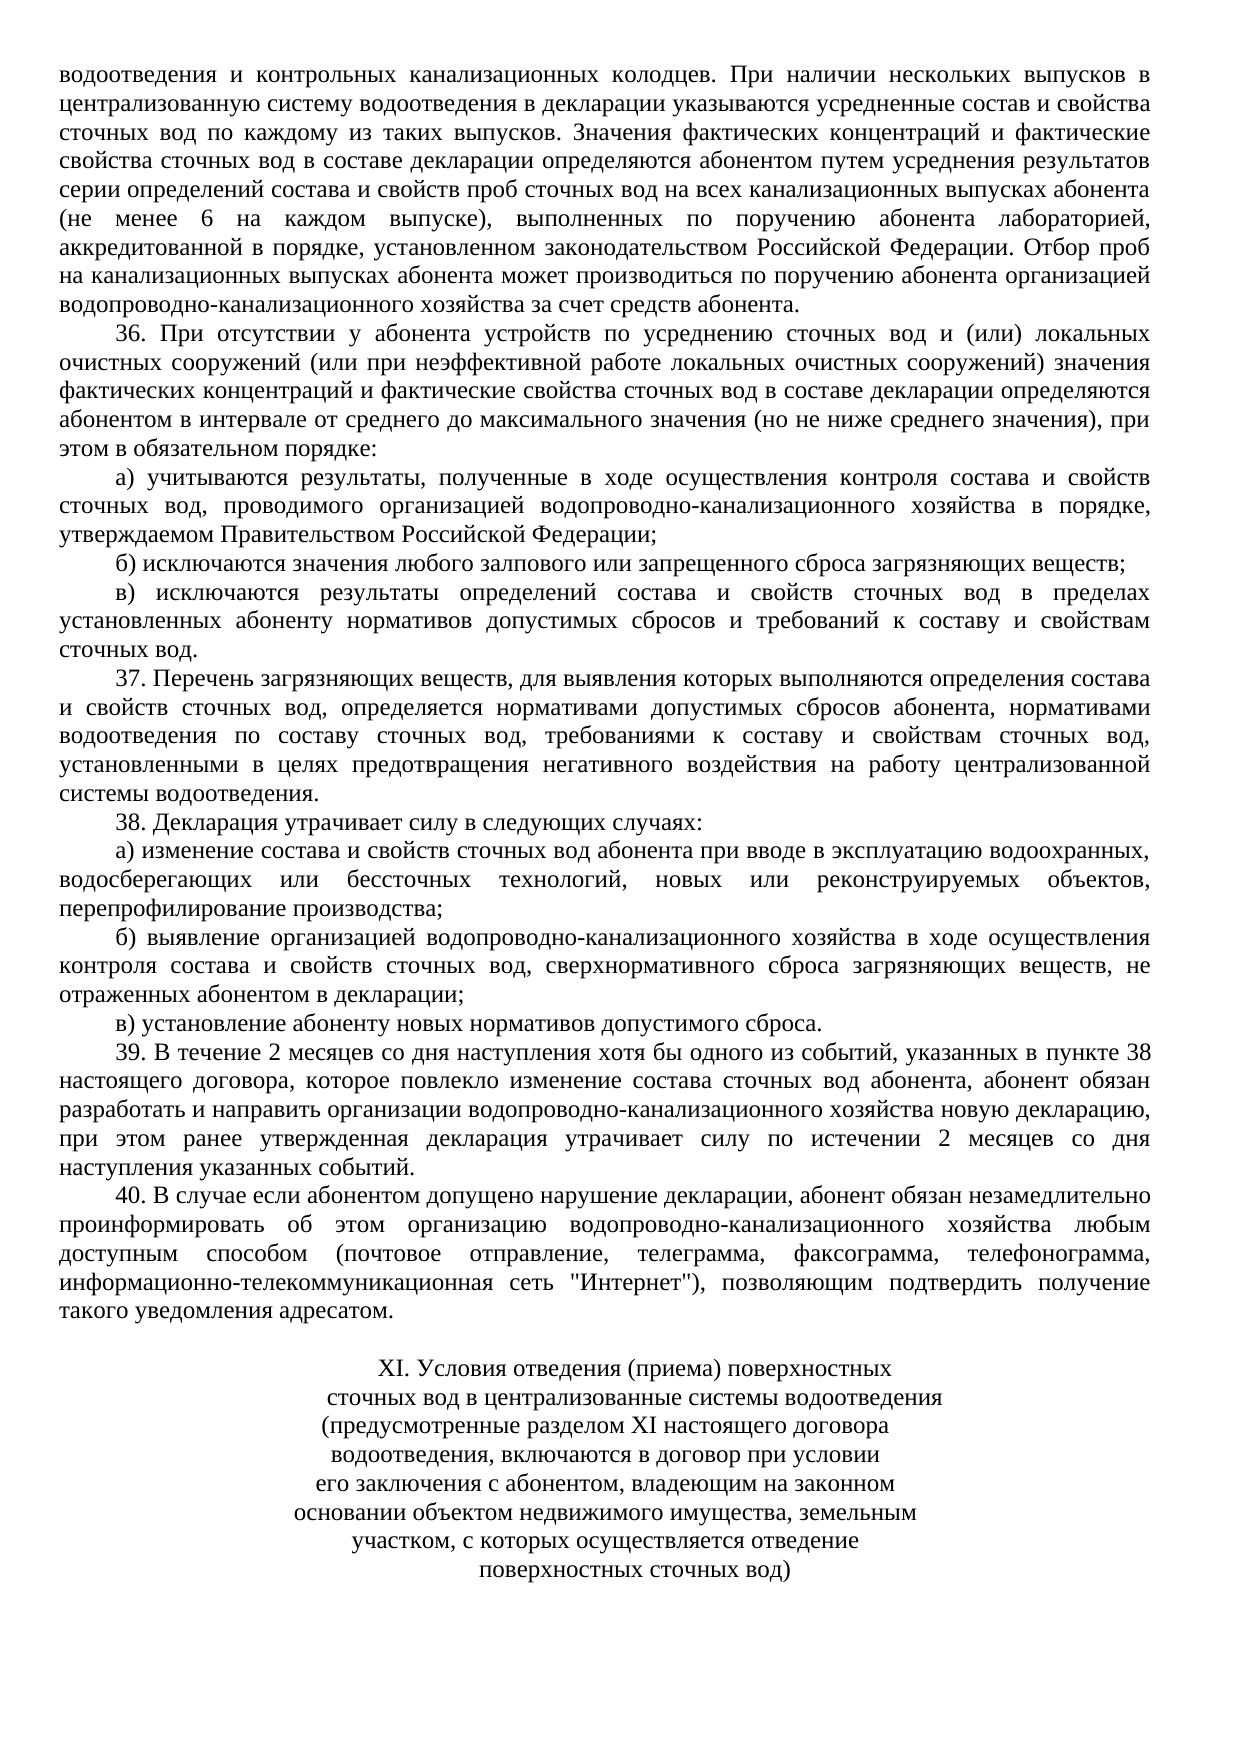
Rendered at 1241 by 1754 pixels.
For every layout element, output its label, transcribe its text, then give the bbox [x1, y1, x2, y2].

text б) выявление организацией водопроводно-канализационного хозяйства в ходе осуществления контроля состава и свойств сточных вод, сверхнормативного сброса загрязняющих веществ, не отраженных абонентом в декларации; [59, 922, 1152, 1008]
text XI. Условия отведения (приема) поверхностных [59, 1353, 1152, 1382]
text (предусмотренные разделом XI настоящего договора [59, 1410, 1152, 1439]
text в) исключаются результаты определений состава и свойств сточных вод в пределах установленных абоненту нормативов допустимых сбросов и требований к составу и свойствам сточных вод. [59, 577, 1152, 663]
text 40. В случае если абонентом допущено нарушение декларации, абонент обязан незамедлительно проинформировать об этом организацию водопроводно-канализационного хозяйства любым доступным способом (почтовое отправление, телеграмма, факсограмма, телефонограмма, информационно-телекоммуникационная сеть "Интернет"), позволяющим подтвердить получение такого уведомления адресатом. [59, 1180, 1152, 1324]
text а) учитываются результаты, полученные в ходе осуществления контроля состава и свойств сточных вод, проводимого организацией водопроводно-канализационного хозяйства в порядке, утверждаемом Правительством Российской Федерации; [59, 462, 1152, 548]
text поверхностных сточных вод) [59, 1554, 1152, 1583]
text в) установление абоненту новых нормативов допустимого сброса. [59, 1008, 1152, 1037]
text 38. Декларация утрачивает силу в следующих случаях: [59, 807, 1152, 835]
text 36. При отсутствии у абонента устройств по усреднению сточных вод и (или) локальных очистных сооружений (или при неэффективной работе локальных очистных сооружений) значения фактических концентраций и фактические свойства сточных вод в составе декларации определяются абонентом в интервале от среднего до максимального значения (но не ниже среднего значения), при этом в обязательном порядке: [59, 318, 1152, 462]
text б) исключаются значения любого залпового или запрещенного сброса загрязняющих веществ; [59, 548, 1152, 577]
text сточных вод в централизованные системы водоотведения [59, 1382, 1152, 1410]
text 39. В течение 2 месяцев со дня наступления хотя бы одного из событий, указанных в пункте 38 настоящего договора, которое повлекло изменение состава сточных вод абонента, абонент обязан разработать и направить организации водопроводно-канализационного хозяйства новую декларацию, при этом ранее утвержденная декларация утрачивает силу по истечении 2 месяцев со дня наступления указанных событий. [59, 1037, 1152, 1180]
text участком, с которых осуществляется отведение [59, 1525, 1152, 1554]
text а) изменение состава и свойств сточных вод абонента при вводе в эксплуатацию водоохранных, водосберегающих или бессточных технологий, новых или реконструируемых объектов, перепрофилирование производства; [59, 835, 1152, 922]
text основании объектом недвижимого имущества, земельным [59, 1497, 1152, 1525]
text его заключения с абонентом, владеющим на законном [59, 1468, 1152, 1497]
text 37. Перечень загрязняющих веществ, для выявления которых выполняются определения состава и свойств сточных вод, определяется нормативами допустимых сбросов абонента, нормативами водоотведения по составу сточных вод, требованиями к составу и свойствам сточных вод, установленными в целях предотвращения негативного воздействия на работу централизованной системы водоотведения. [59, 663, 1152, 807]
text водоотведения, включаются в договор при условии [59, 1439, 1152, 1468]
